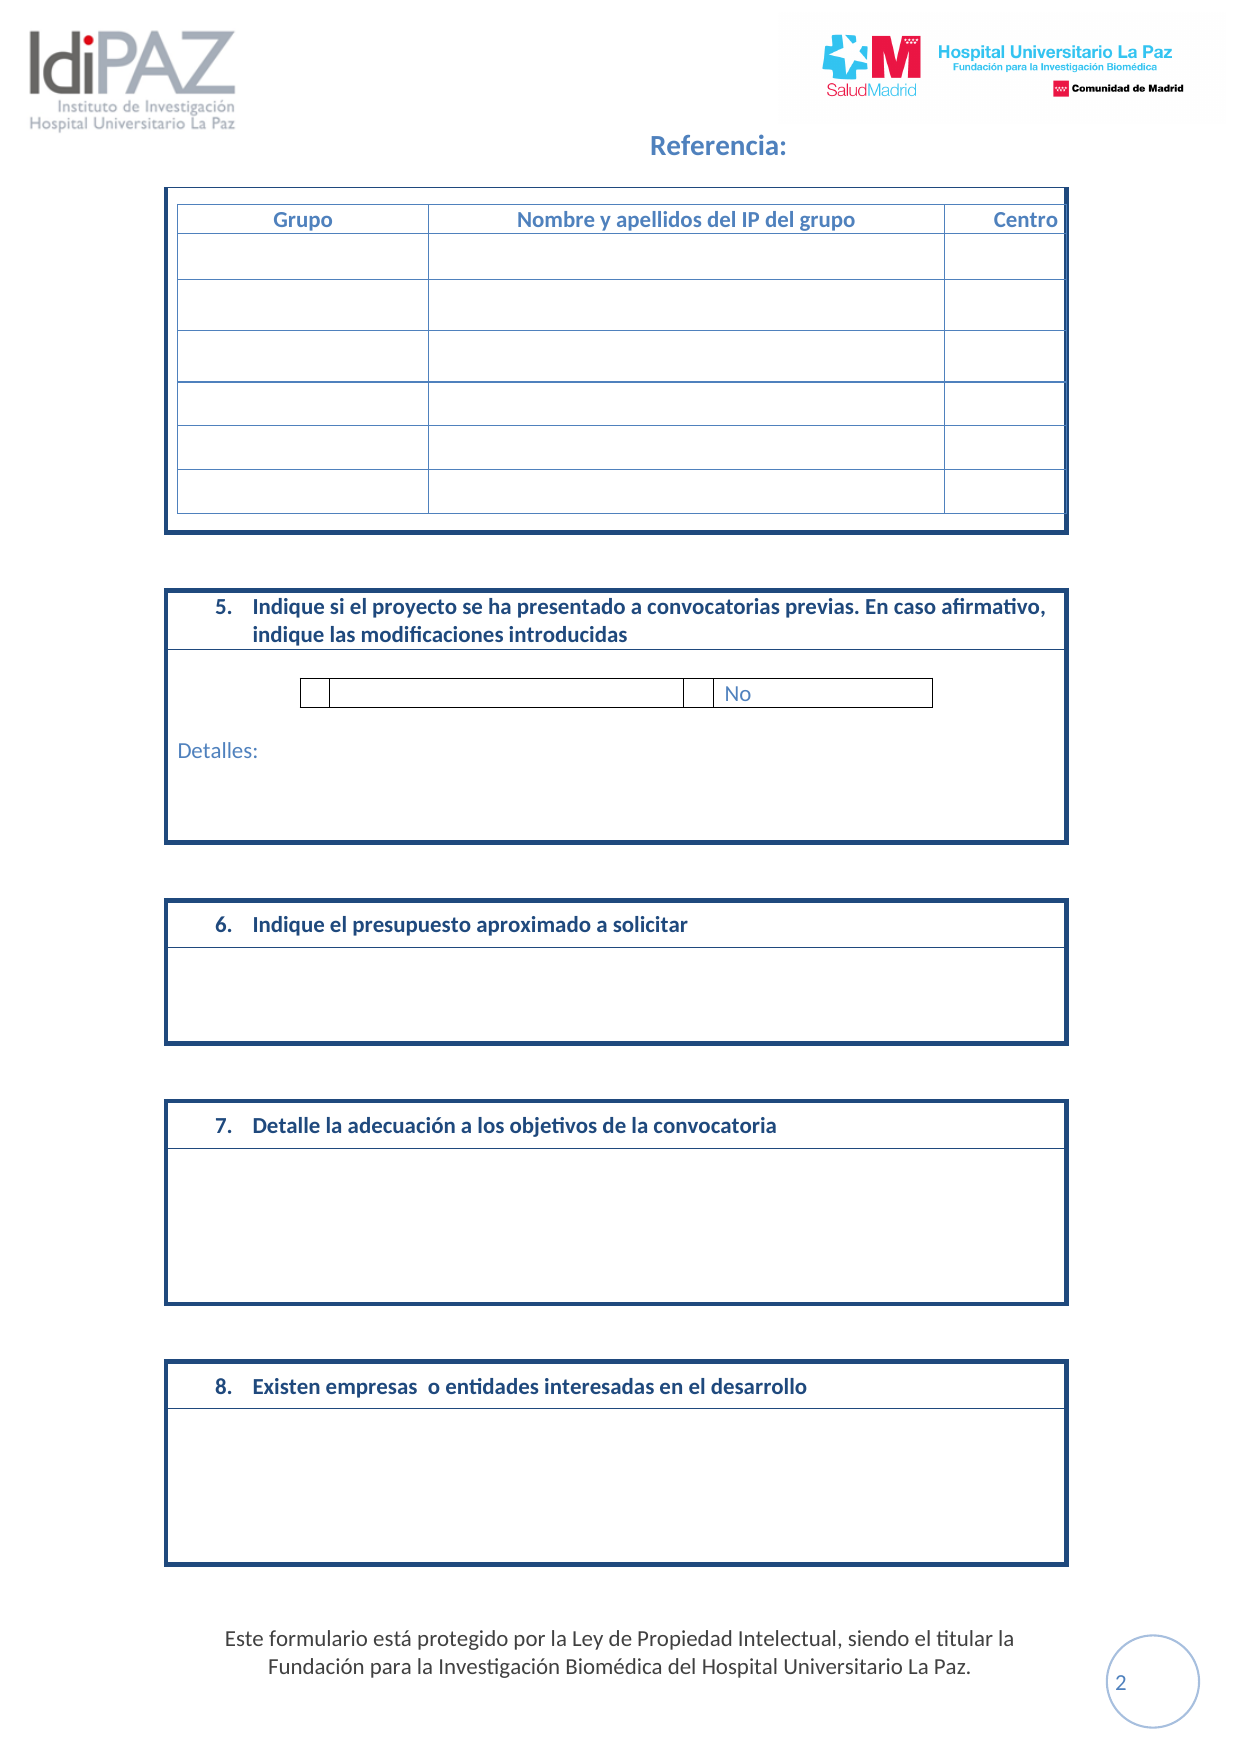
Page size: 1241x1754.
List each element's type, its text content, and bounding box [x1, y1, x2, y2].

table_cell [168, 948, 1064, 1041]
picture [24, 26, 242, 135]
table_header Detalle la adecuación a los objetivos de la convocatoria [168, 1103, 1064, 1148]
table_header Indique si el proyecto se ha presentado a convocatorias previas. En caso afirmativo, indique las modificaciones introducidas [168, 593, 1064, 648]
table_cell [168, 1409, 1064, 1562]
picture [778, 12, 1227, 124]
table_cell Detalles: [168, 650, 1064, 840]
table_header Existen empresas o entidades interesadas en el desarrollo [168, 1364, 1064, 1408]
table_header Indique el presupuesto aproximado a solicitar [168, 903, 1064, 947]
table_cell [168, 188, 1064, 530]
table_cell [168, 1149, 1064, 1301]
